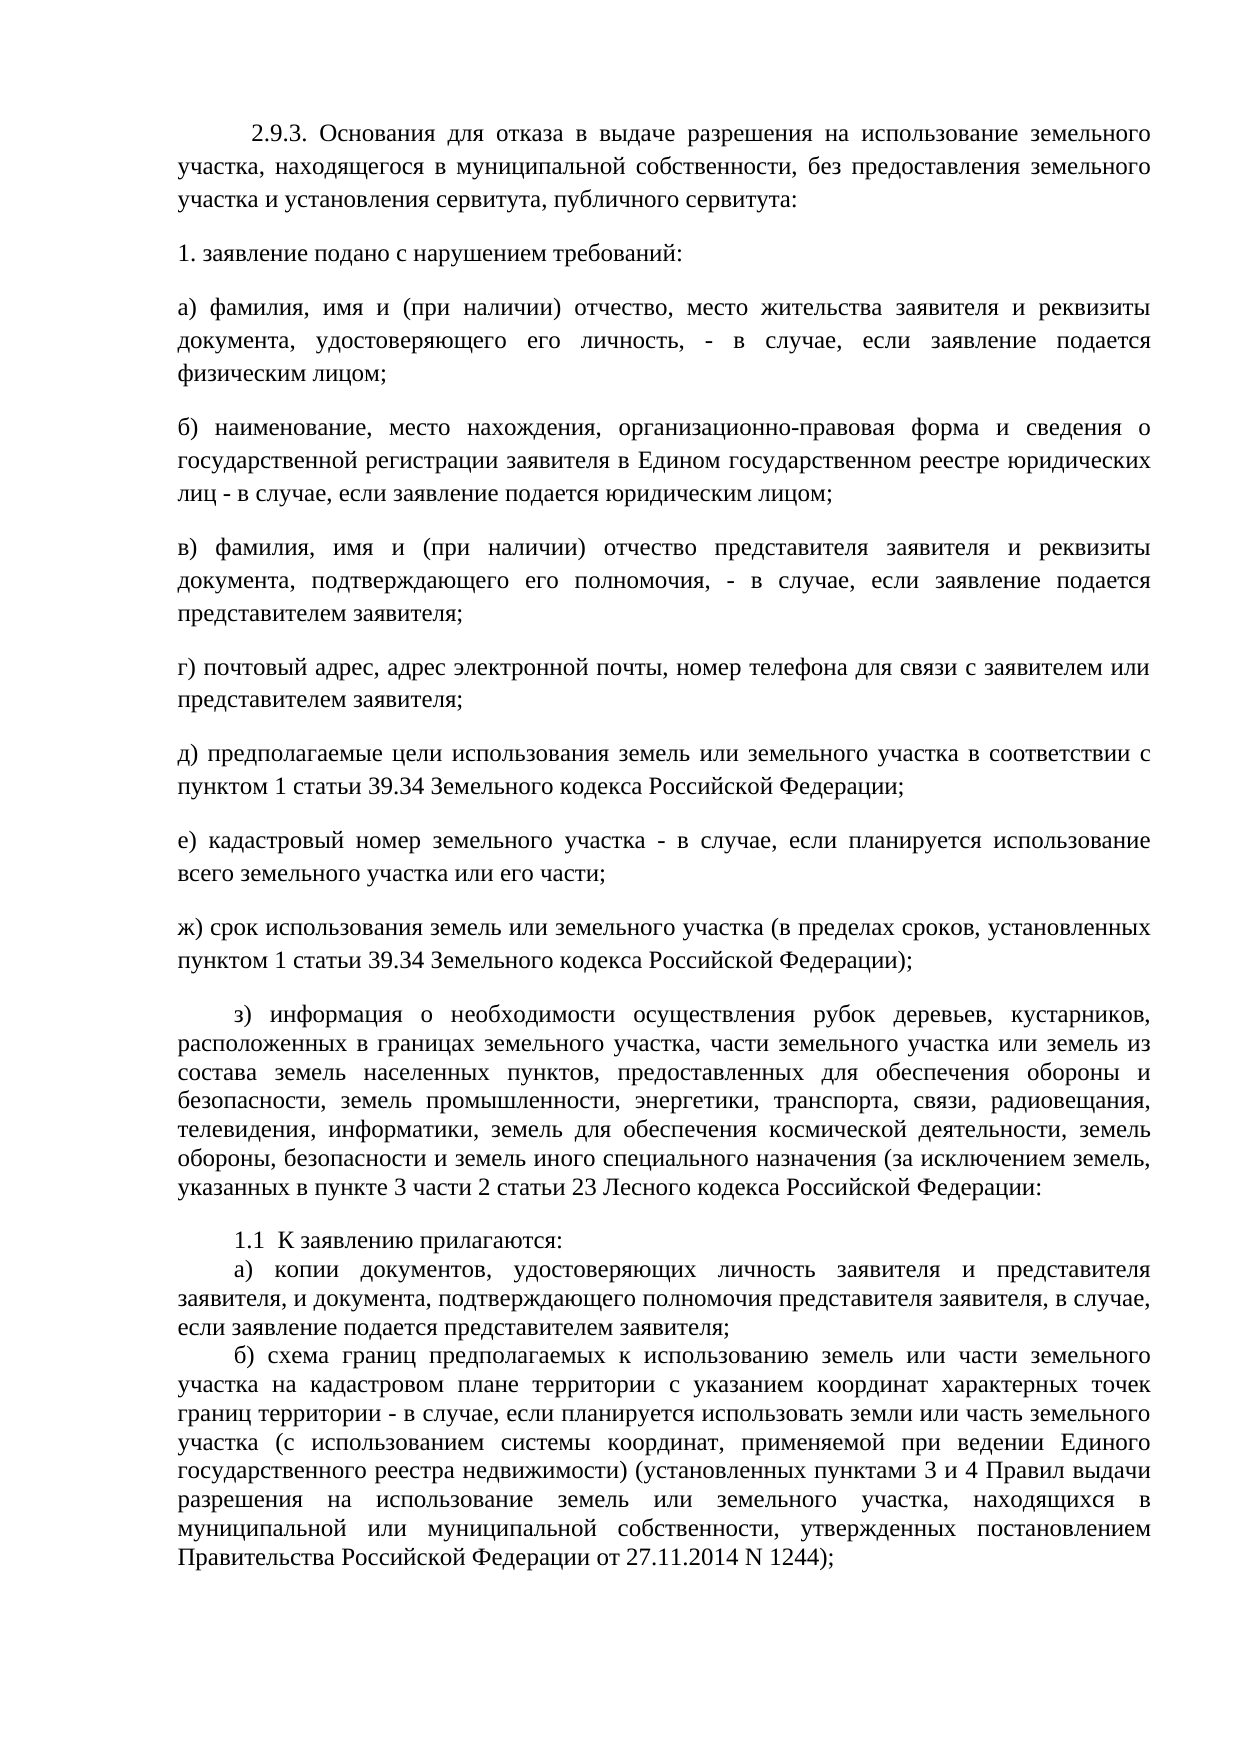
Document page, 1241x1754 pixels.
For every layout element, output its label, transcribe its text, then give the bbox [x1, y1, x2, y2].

text в) фамилия, имя и (при наличии) отчество представителя заявителя и реквизиты документа, подтверждающего его полномочия, - в случае, если заявление подается представителем заявителя; [177, 532, 1152, 626]
text е) кадастровый номер земельного участка - в случае, если планируется использование всего земельного участка или его части; [177, 825, 1152, 887]
text б) схема границ предполагаемых к использованию земель или части земельного участка на кадастровом плане территории с указанием координат характерных точек границ территории - в случае, если планируется использовать земли или часть земельного участка (с использованием системы координат, применяемой при ведении Единого государственного реестра недвижимости) (установленных пунктами 3 и 4 Правил выдачи разрешения на использование земель или земельного участка, находящихся в муниципальной или муниципальной собственности, утвержденных постановлением Правительства Российской Федерации от 27.11.2014 N 1244); [177, 1340, 1152, 1570]
text 1. заявление подано с нарушением требований: [177, 238, 1152, 267]
text ж) срок использования земель или земельного участка (в пределах сроков, установленных пунктом 1 статьи 39.34 Земельного кодекса Российской Федерации); [177, 912, 1152, 974]
text б) наименование, место нахождения, организационно-правовая форма и сведения о государственной регистрации заявителя в Едином государственном реестре юридических лиц - в случае, если заявление подается юридическим лицом; [177, 412, 1152, 507]
text з) информация о необходимости осуществления рубок деревьев, кустарников, расположенных в границах земельного участка, части земельного участка или земель из состава земель населенных пунктов, предоставленных для обеспечения обороны и безопасности, земель промышленности, энергетики, транспорта, связи, радиовещания, телевидения, информатики, земель для обеспечения космической деятельности, земель обороны, безопасности и земель иного специального назначения (за исключением земель, указанных в пункте 3 части 2 статьи 23 Лесного кодекса Российской Федерации: [177, 999, 1152, 1200]
text а) фамилия, имя и (при наличии) отчество, место жительства заявителя и реквизиты документа, удостоверяющего его личность, - в случае, если заявление подается физическим лицом; [177, 292, 1152, 387]
text 2.9.3. Основания для отказа в выдаче разрешения на использование земельного участка, находящегося в муниципальной собственности, без предоставления земельного участка и установления сервитута, публичного сервитута: [177, 118, 1152, 213]
text г) почтовый адрес, адрес электронной почты, номер телефона для связи с заявителем или представителем заявителя; [177, 652, 1152, 713]
text 1.1 К заявлению прилагаются: [177, 1225, 1152, 1254]
text д) предполагаемые цели использования земель или земельного участка в соответствии с пунктом 1 статьи 39.34 Земельного кодекса Российской Федерации; [177, 738, 1152, 800]
text а) копии документов, удостоверяющих личность заявителя и представителя заявителя, и документа, подтверждающего полномочия представителя заявителя, в случае, если заявление подается представителем заявителя; [177, 1254, 1152, 1340]
